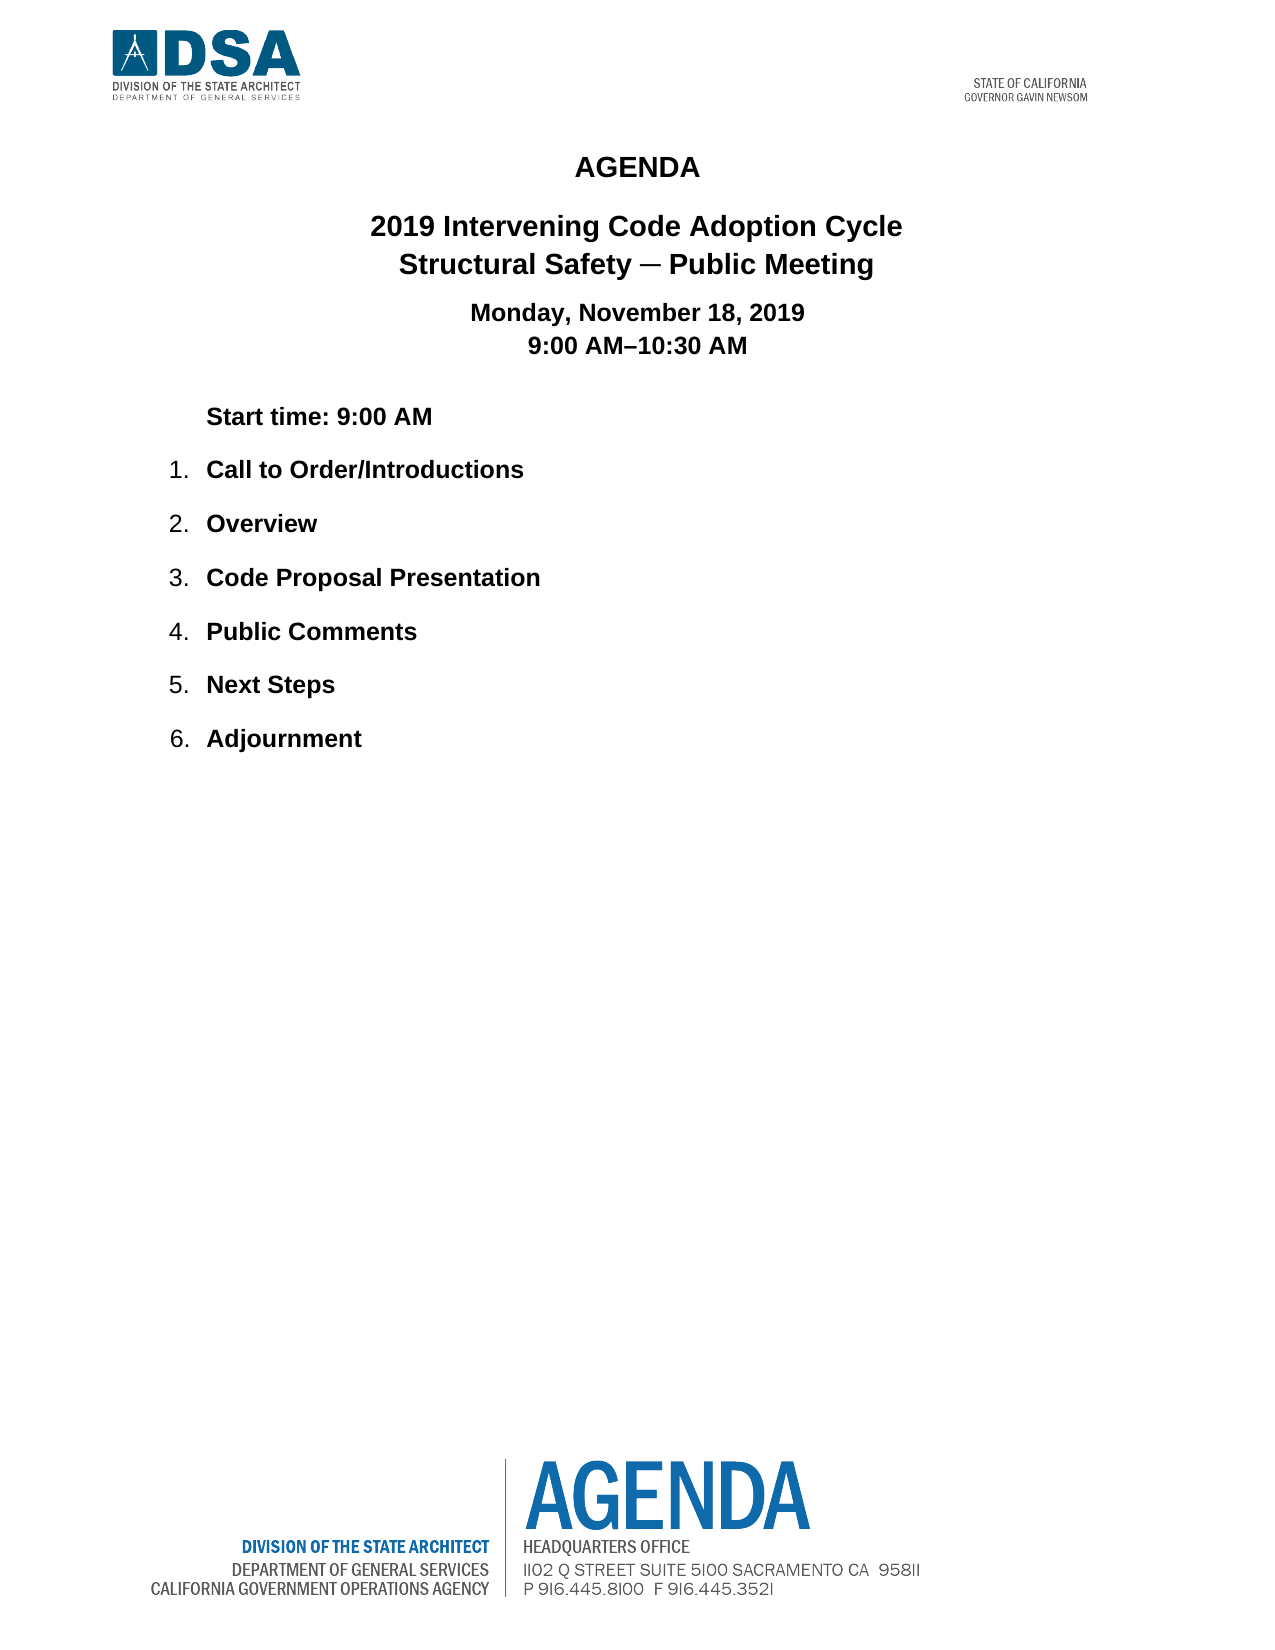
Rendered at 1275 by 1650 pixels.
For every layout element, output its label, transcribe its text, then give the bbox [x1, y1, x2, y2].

list Call to Order/Introductions [169, 455, 1125, 484]
text Structural Safety ─ Public Meeting [148, 247, 1125, 281]
text AGENDA [150, 150, 1125, 183]
picture [273, 45, 280, 58]
picture [150, 1444, 920, 1601]
list Public Comments [169, 617, 1125, 645]
list Adjournment [169, 724, 1125, 753]
picture [179, 41, 191, 65]
list Code Proposal Presentation [169, 563, 1125, 592]
text 2019 Intervening Code Adoption Cycle [148, 208, 1125, 242]
list Overview [169, 509, 1125, 538]
picture [112, 30, 1088, 105]
text 9:00 AM–10:30 AM [150, 331, 1125, 360]
text Monday, November 18, 2019 [150, 298, 1125, 327]
list Next Steps [169, 670, 1125, 699]
text Start time: 9:00 AM [206, 402, 1125, 430]
